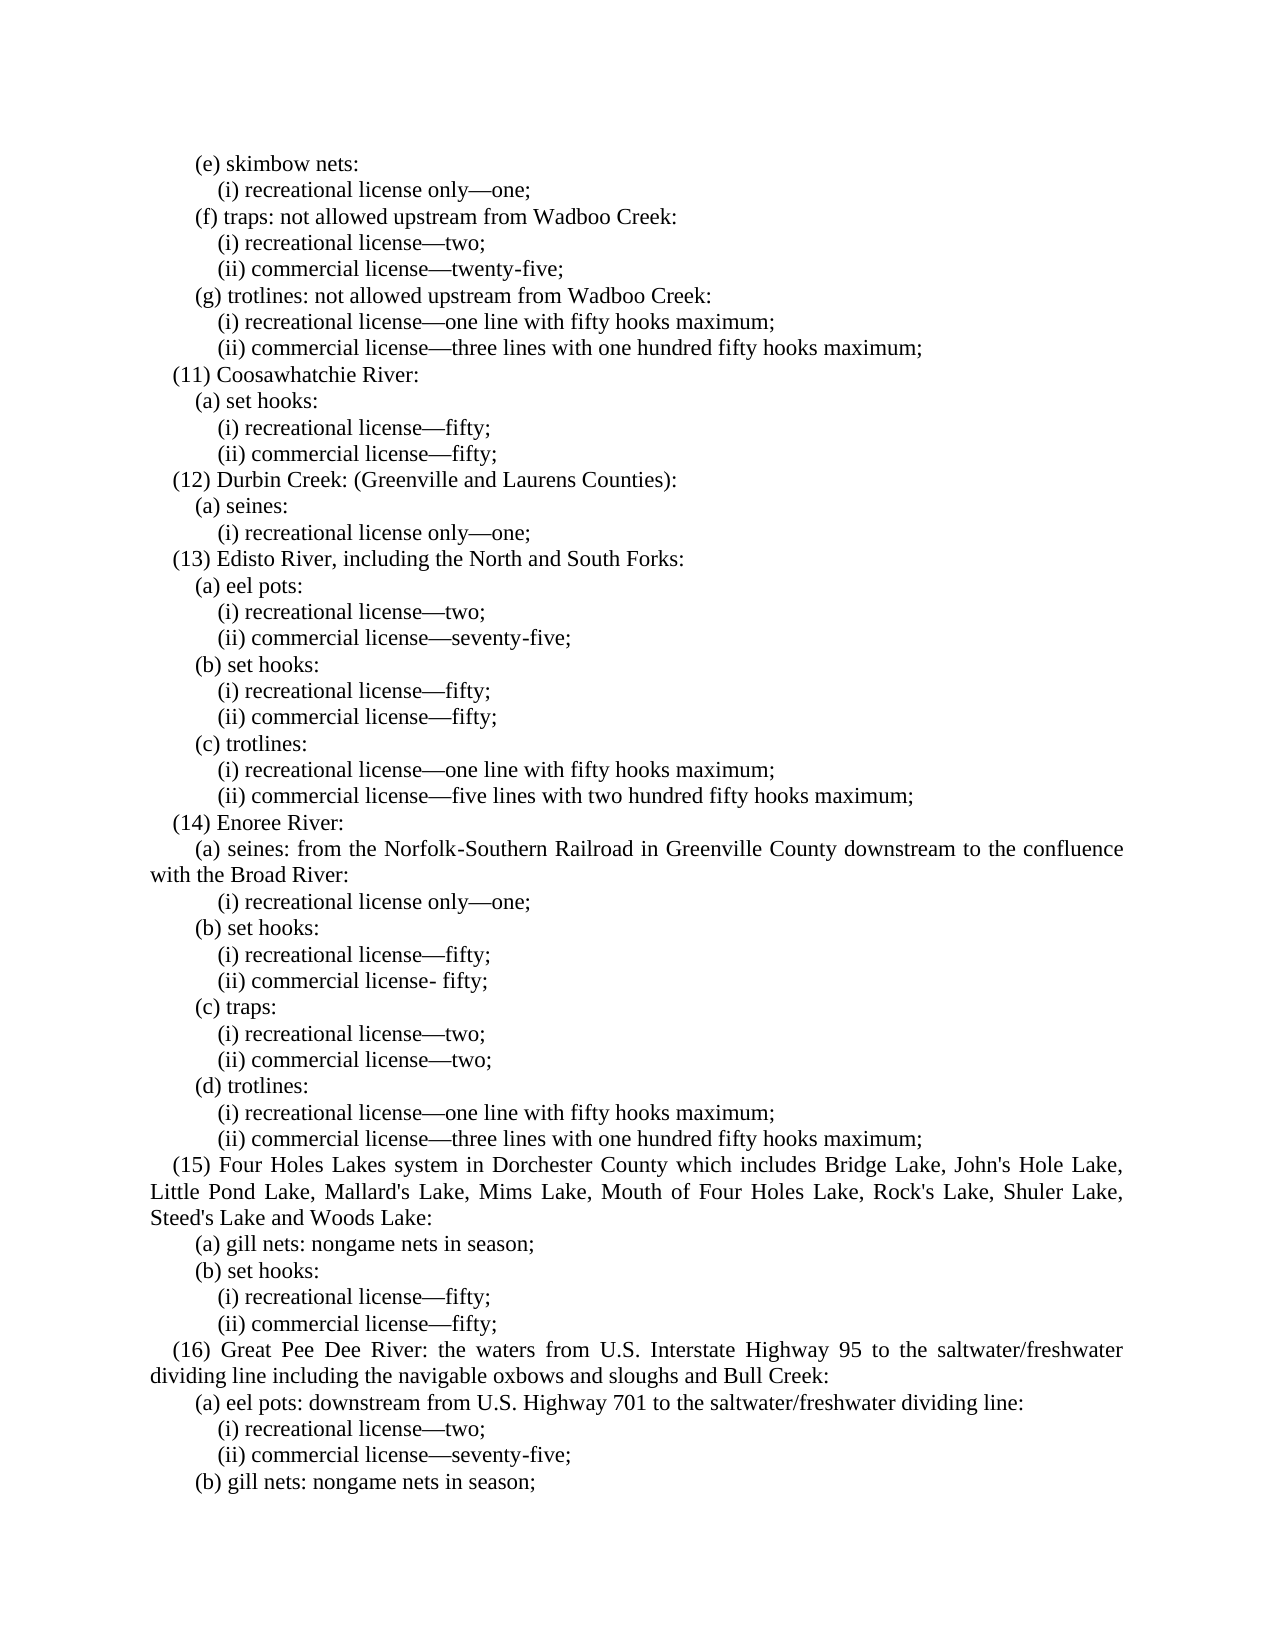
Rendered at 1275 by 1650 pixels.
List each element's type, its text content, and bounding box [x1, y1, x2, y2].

text (i) recreational license—two; [150, 229, 1125, 255]
text (f) traps: not allowed upstream from Wadboo Creek: [150, 203, 1125, 229]
text (14) Enoree River: [150, 809, 1125, 835]
text (ii) commercial license- fifty; [150, 967, 1125, 993]
text (13) Edisto River, including the North and South Forks: [150, 545, 1125, 572]
text (i) recreational license—fifty; [150, 413, 1125, 440]
text (c) trotlines: [150, 730, 1125, 756]
text (i) recreational license—one line with fifty hooks maximum; [150, 308, 1125, 334]
text (ii) commercial license—three lines with one hundred fifty hooks maximum; [150, 1125, 1125, 1151]
text (ii) commercial license—fifty; [150, 703, 1125, 730]
text (a) gill nets: nongame nets in season; [150, 1231, 1125, 1257]
text (11) Coosawhatchie River: [150, 361, 1125, 387]
text (12) Durbin Creek: (Greenville and Laurens Counties): [150, 466, 1125, 493]
text (c) traps: [150, 993, 1125, 1020]
text (i) recreational license only—one; [150, 176, 1125, 203]
text (e) skimbow nets: [150, 150, 1125, 176]
text (ii) commercial license—fifty; [150, 440, 1125, 466]
text (i) recreational license—one line with fifty hooks maximum; [150, 1099, 1125, 1125]
text (i) recreational license only—one; [150, 519, 1125, 545]
text (a) set hooks: [150, 387, 1125, 413]
text (i) recreational license—two; [150, 598, 1125, 624]
text (i) recreational license—two; [150, 1020, 1125, 1046]
text (16) Great Pee Dee River: the waters from U.S. Interstate Highway 95 to the saltwater/freshwater dividing line including the navigable oxbows and sloughs and Bull Creek: [150, 1336, 1125, 1389]
text (ii) commercial license—seventy-five; [150, 1441, 1125, 1468]
text (g) trotlines: not allowed upstream from Wadboo Creek: [150, 282, 1125, 308]
text (b) gill nets: nongame nets in season; [150, 1468, 1125, 1494]
text (a) eel pots: [150, 572, 1125, 598]
text (ii) commercial license—two; [150, 1046, 1125, 1072]
text (ii) commercial license—three lines with one hundred fifty hooks maximum; [150, 334, 1125, 361]
text (d) trotlines: [150, 1072, 1125, 1099]
text (i) recreational license only—one; [150, 888, 1125, 914]
text (ii) commercial license—seventy-five; [150, 624, 1125, 651]
text (a) eel pots: downstream from U.S. Highway 701 to the saltwater/freshwater dividing line: [150, 1389, 1125, 1415]
text (i) recreational license—fifty; [150, 1283, 1125, 1309]
text (b) set hooks: [150, 1257, 1125, 1283]
text (i) recreational license—one line with fifty hooks maximum; [150, 756, 1125, 782]
text (b) set hooks: [150, 651, 1125, 677]
text (b) set hooks: [150, 914, 1125, 941]
text (a) seines: from the Norfolk-Southern Railroad in Greenville County downstream to the confluence with the Broad River: [150, 835, 1125, 888]
text (i) recreational license—two; [150, 1415, 1125, 1441]
text (i) recreational license—fifty; [150, 941, 1125, 967]
text (ii) commercial license—fifty; [150, 1309, 1125, 1336]
text (15) Four Holes Lakes system in Dorchester County which includes Bridge Lake, John's Hole Lake, Little Pond Lake, Mallard's Lake, Mims Lake, Mouth of Four Holes Lake, Rock's Lake, Shuler Lake, Steed's Lake and Woods Lake: [150, 1151, 1125, 1231]
text (ii) commercial license—five lines with two hundred fifty hooks maximum; [150, 782, 1125, 809]
text (i) recreational license—fifty; [150, 677, 1125, 703]
text (ii) commercial license—twenty-five; [150, 255, 1125, 282]
text (a) seines: [150, 493, 1125, 519]
